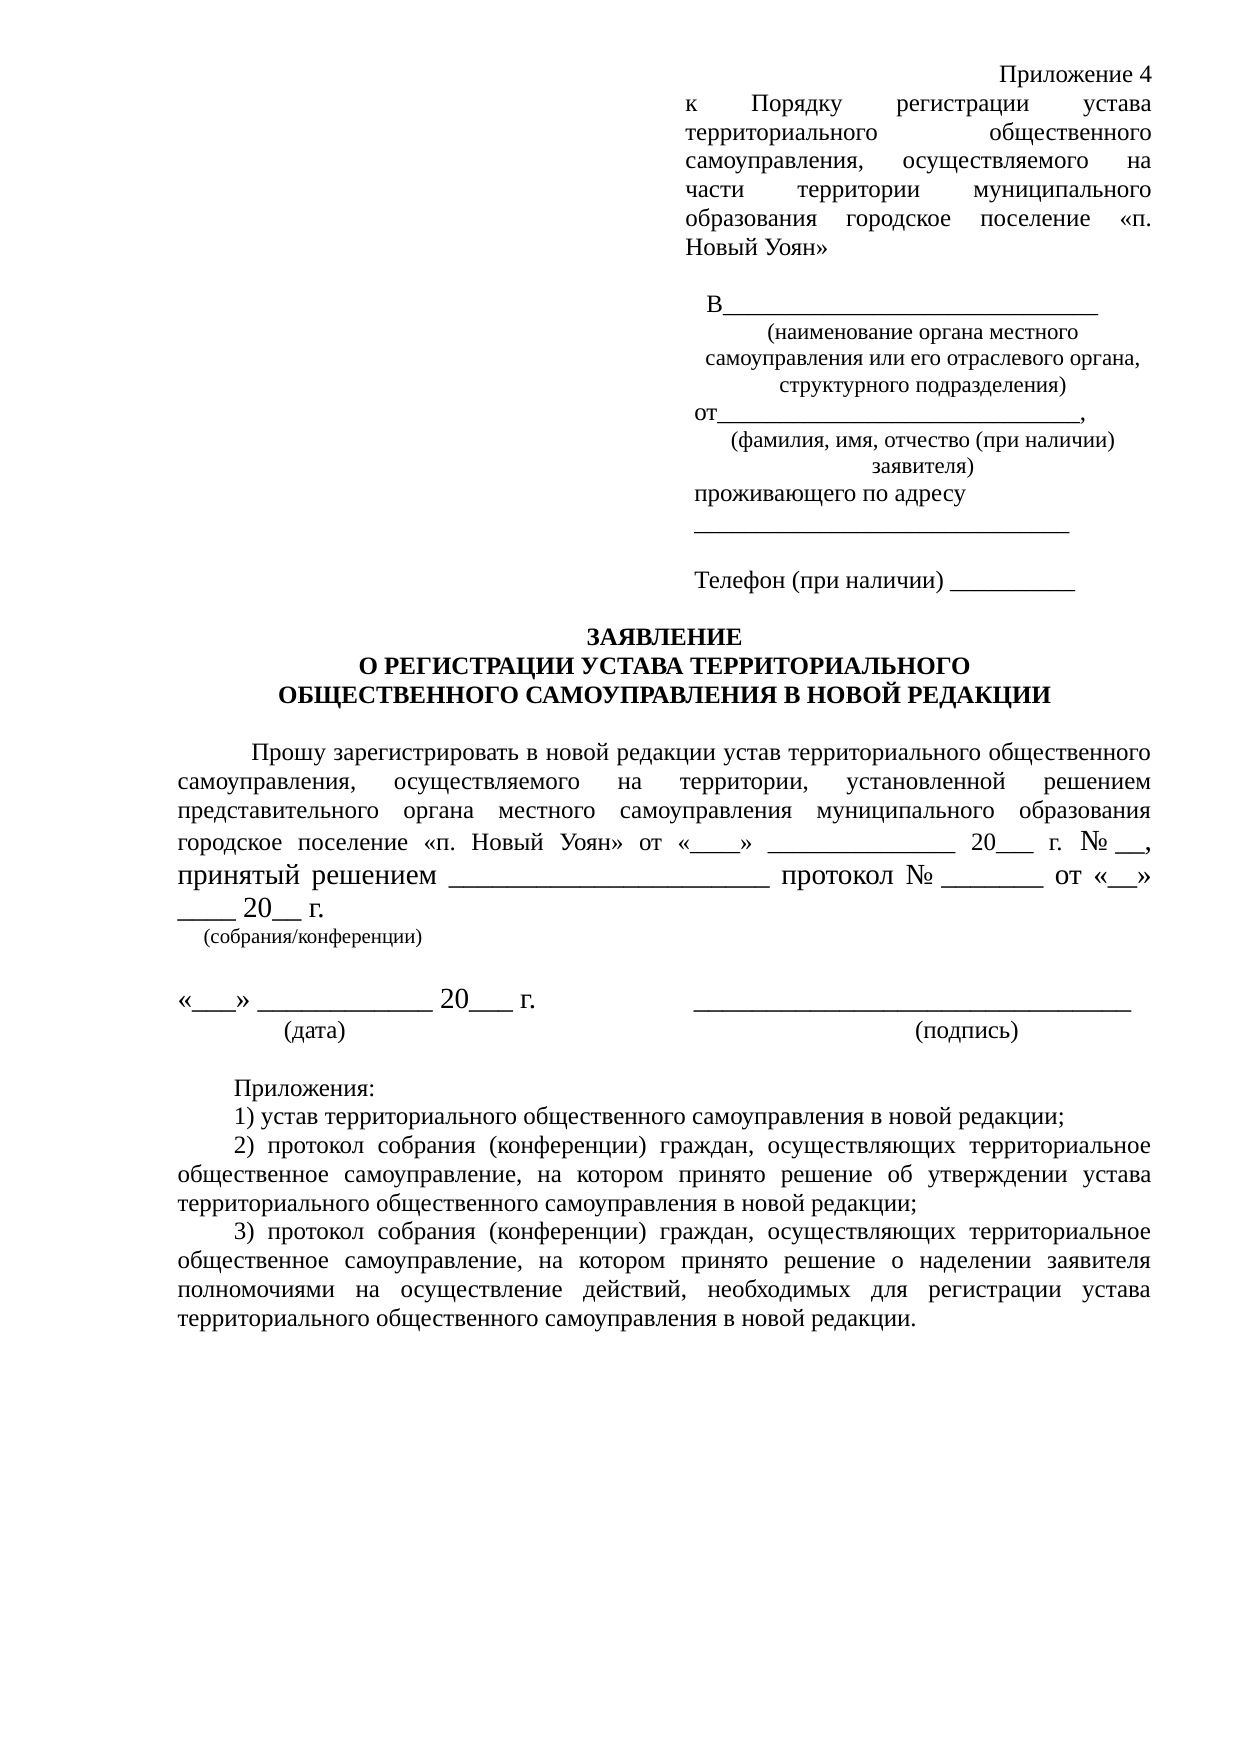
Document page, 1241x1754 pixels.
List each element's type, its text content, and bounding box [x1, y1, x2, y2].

text (дата) (подпись) [177, 1015, 1152, 1044]
text проживающего по адресу [694, 478, 1152, 507]
text 3) протокол собрания (конференции) граждан, осуществляющих территориальное общественное самоуправление, на котором принято решение о наделении заявителя полномочиями на осуществление действий, необходимых для регистрации устава территориального общественного самоуправления в новой редакции. [177, 1216, 1152, 1331]
text О РЕГИСТРАЦИИ УСТАВА ТЕРРИТОРИАЛЬНОГО [177, 651, 1152, 680]
text ЗАЯВЛЕНИЕ [177, 622, 1152, 651]
text В______________________________ [177, 289, 1152, 318]
text Прошу зарегистрировать в новой редакции устав территориального общественного самоуправления, осуществляемого на территории, установленной решением представительного органа местного самоуправления муниципального образования городское поселение «п. Новый Уоян» от «____» _______________ 20___ г. № __, принятый решением ______________________ протокол № _______ от «__» ____ 20__ г. [177, 737, 1152, 924]
text ______________________________ [694, 507, 1152, 536]
text от_____________________________, [694, 397, 1152, 426]
text Приложения: [177, 1073, 1152, 1101]
text (собрания/конференции) [177, 924, 1152, 948]
text (наименование органа местного самоуправления или его отраслевого органа, структурного подразделения) [694, 318, 1152, 397]
text 2) протокол собрания (конференции) граждан, осуществляющих территориальное общественное самоуправление, на котором принято решение об утверждении устава территориального общественного самоуправления в новой редакции; [177, 1130, 1152, 1216]
text ОБЩЕСТВЕННОГО САМОУПРАВЛЕНИЯ В НОВОЙ РЕДАКЦИИ [177, 680, 1152, 708]
text (фамилия, имя, отчество (при наличии) заявителя) [694, 426, 1152, 478]
text 1) устав территориального общественного самоуправления в новой редакции; [177, 1101, 1152, 1130]
text Приложение 4 [177, 59, 1152, 88]
text к Порядку регистрации устава территориального общественного самоуправления, осуществляемого на части территории муниципального образования городское поселение «п. Новый Уоян» [685, 88, 1152, 260]
text «___» ____________ 20___ г. ______________________________ [177, 982, 1152, 1015]
text Телефон (при наличии) __________ [694, 565, 1152, 593]
